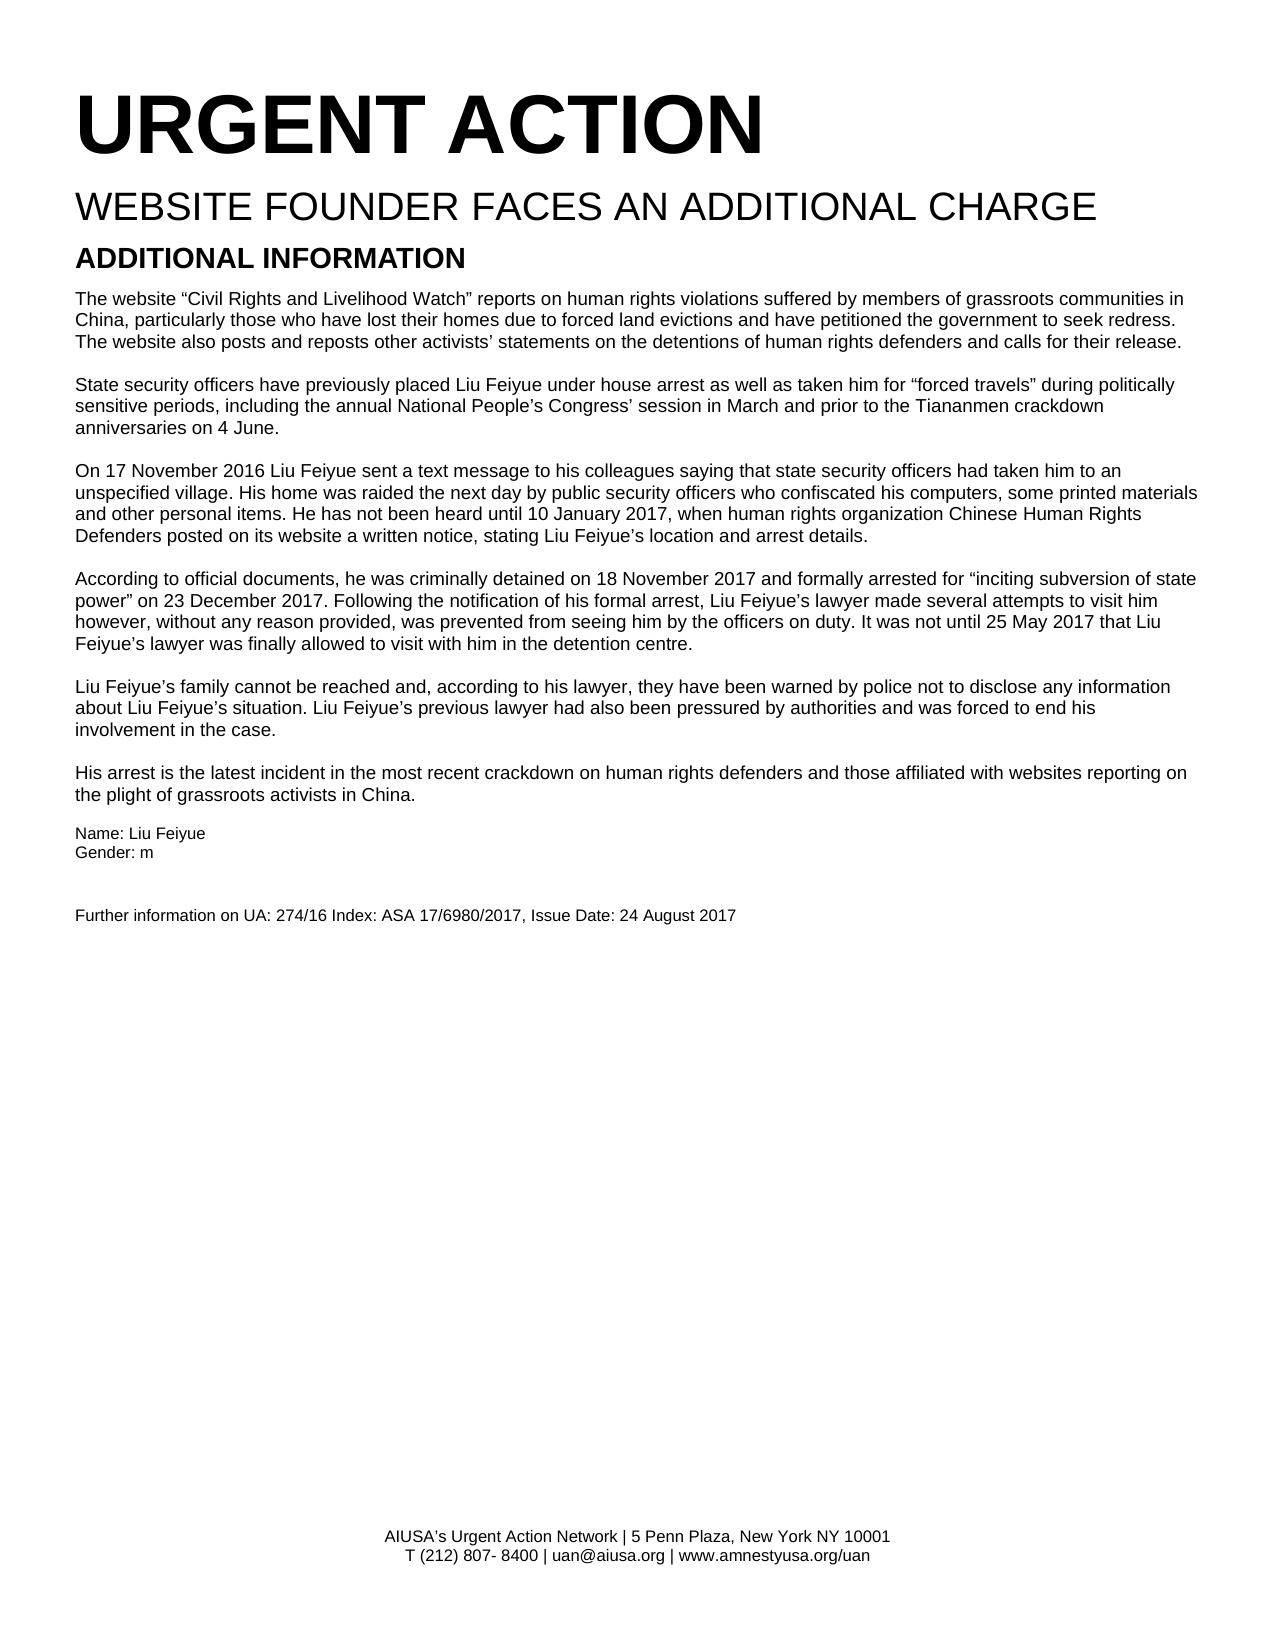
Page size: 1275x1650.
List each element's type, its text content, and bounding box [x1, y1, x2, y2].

subtitle URGENT ACTION [75, 75, 1200, 171]
text The website “Civil Rights and Livelihood Watch” reports on human rights violations suffered by members of grassroots communities in China, particularly those who have lost their homes due to forced land evictions and have petitioned the government to seek redress. The website also posts and reposts other activists’ statements on the detentions of human rights defenders and calls for their release. [75, 287, 1200, 352]
text Gender: m [75, 843, 1200, 862]
text Further information on UA: 274/16 Index: ASA 17/6980/2017, Issue Date: 24 August 2017 [75, 906, 1200, 925]
text His arrest is the latest incident in the most recent crackdown on human rights defenders and those affiliated with websites reporting on the plight of grassroots activists in China. [75, 762, 1200, 805]
text State security officers have previously placed Liu Feiyue under house arrest as well as taken him for “forced travels” during politically sensitive periods, including the annual National People’s Congress’ session in March and prior to the Tiananmen crackdown anniversaries on 4 June. [75, 374, 1200, 438]
text Liu Feiyue’s family cannot be reached and, according to his lawyer, they have been warned by police not to disclose any information about Liu Feiyue’s situation. Liu Feiyue’s previous lawyer had also been pressured by authorities and was forced to end his involvement in the case. [75, 676, 1200, 740]
subtitle ADditional Information [75, 241, 1200, 275]
text According to official documents, he was criminally detained on 18 November 2017 and formally arrested for “inciting subversion of state power” on 23 December 2017. Following the notification of his formal arrest, Liu Feiyue’s lawyer made several attempts to visit him however, without any reason provided, was prevented from seeing him by the officers on duty. It was not until 25 May 2017 that Liu Feiyue’s lawyer was finally allowed to visit with him in the detention centre. [75, 568, 1200, 654]
text WEBSITE FOUNDER FACES AN ADDITIONAL CHARGE [75, 183, 1200, 229]
text On 17 November 2016 Liu Feiyue sent a text message to his colleagues saying that state security officers had taken him to an unspecified village. His home was raided the next day by public security officers who confiscated his computers, some printed materials and other personal items. He has not been heard until 10 January 2017, when human rights organization Chinese Human Rights Defenders posted on its website a written notice, stating Liu Feiyue’s location and arrest details. [75, 460, 1200, 546]
text Name: Liu Feiyue [75, 824, 1200, 843]
